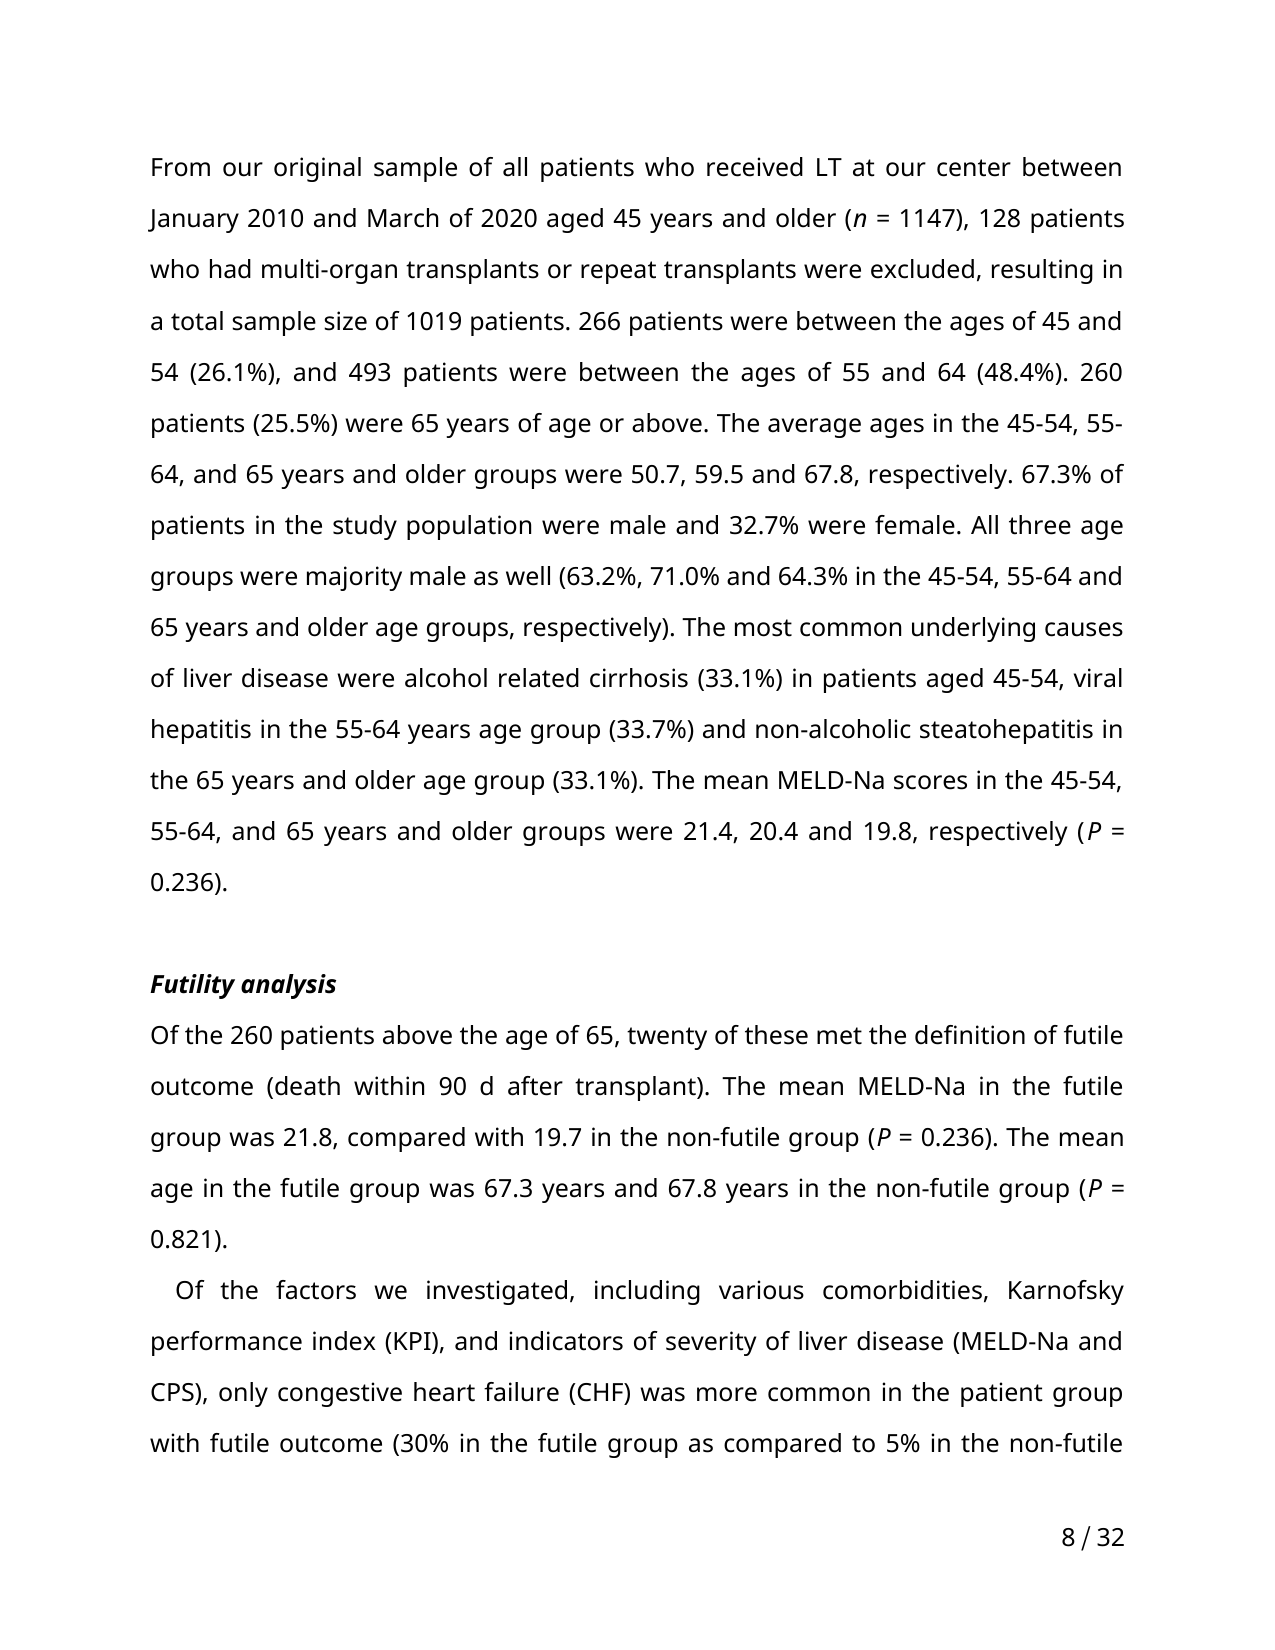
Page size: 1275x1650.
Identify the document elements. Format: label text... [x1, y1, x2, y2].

text Futility analysis [150, 967, 1125, 1001]
text Of the 260 patients above the age of 65, twenty of these met the definition of futile outcome (death within 90 d after transplant). The mean MELD-Na in the futile group was 21.8, compared with 19.7 in the non-futile group (P = 0.236). The mean age in the futile group was 67.3 years and 67.8 years in the non-futile group (P = 0.821). [150, 1018, 1125, 1256]
text From our original sample of all patients who received LT at our center between January 2010 and March of 2020 aged 45 years and older (n = 1147), 128 patients who had multi-organ transplants or repeat transplants were excluded, resulting in a total sample size of 1019 patients. 266 patients were between the ages of 45 and 54 (26.1%), and 493 patients were between the ages of 55 and 64 (48.4%). 260 patients (25.5%) were 65 years of age or above. The average ages in the 45-54, 55-64, and 65 years and older groups were 50.7, 59.5 and 67.8, respectively. 67.3% of patients in the study population were male and 32.7% were female. All three age groups were majority male as well (63.2%, 71.0% and 64.3% in the 45-54, 55-64 and 65 years and older age groups, respectively). The most common underlying causes of liver disease were alcohol related cirrhosis (33.1%) in patients aged 45-54, viral hepatitis in the 55-64 years age group (33.7%) and non-alcoholic steatohepatitis in the 65 years and older age group (33.1%). The mean MELD-Na scores in the 45-54, 55-64, and 65 years and older groups were 21.4, 20.4 and 19.8, respectively (P = 0.236). [150, 150, 1125, 899]
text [150, 1273, 1125, 1460]
